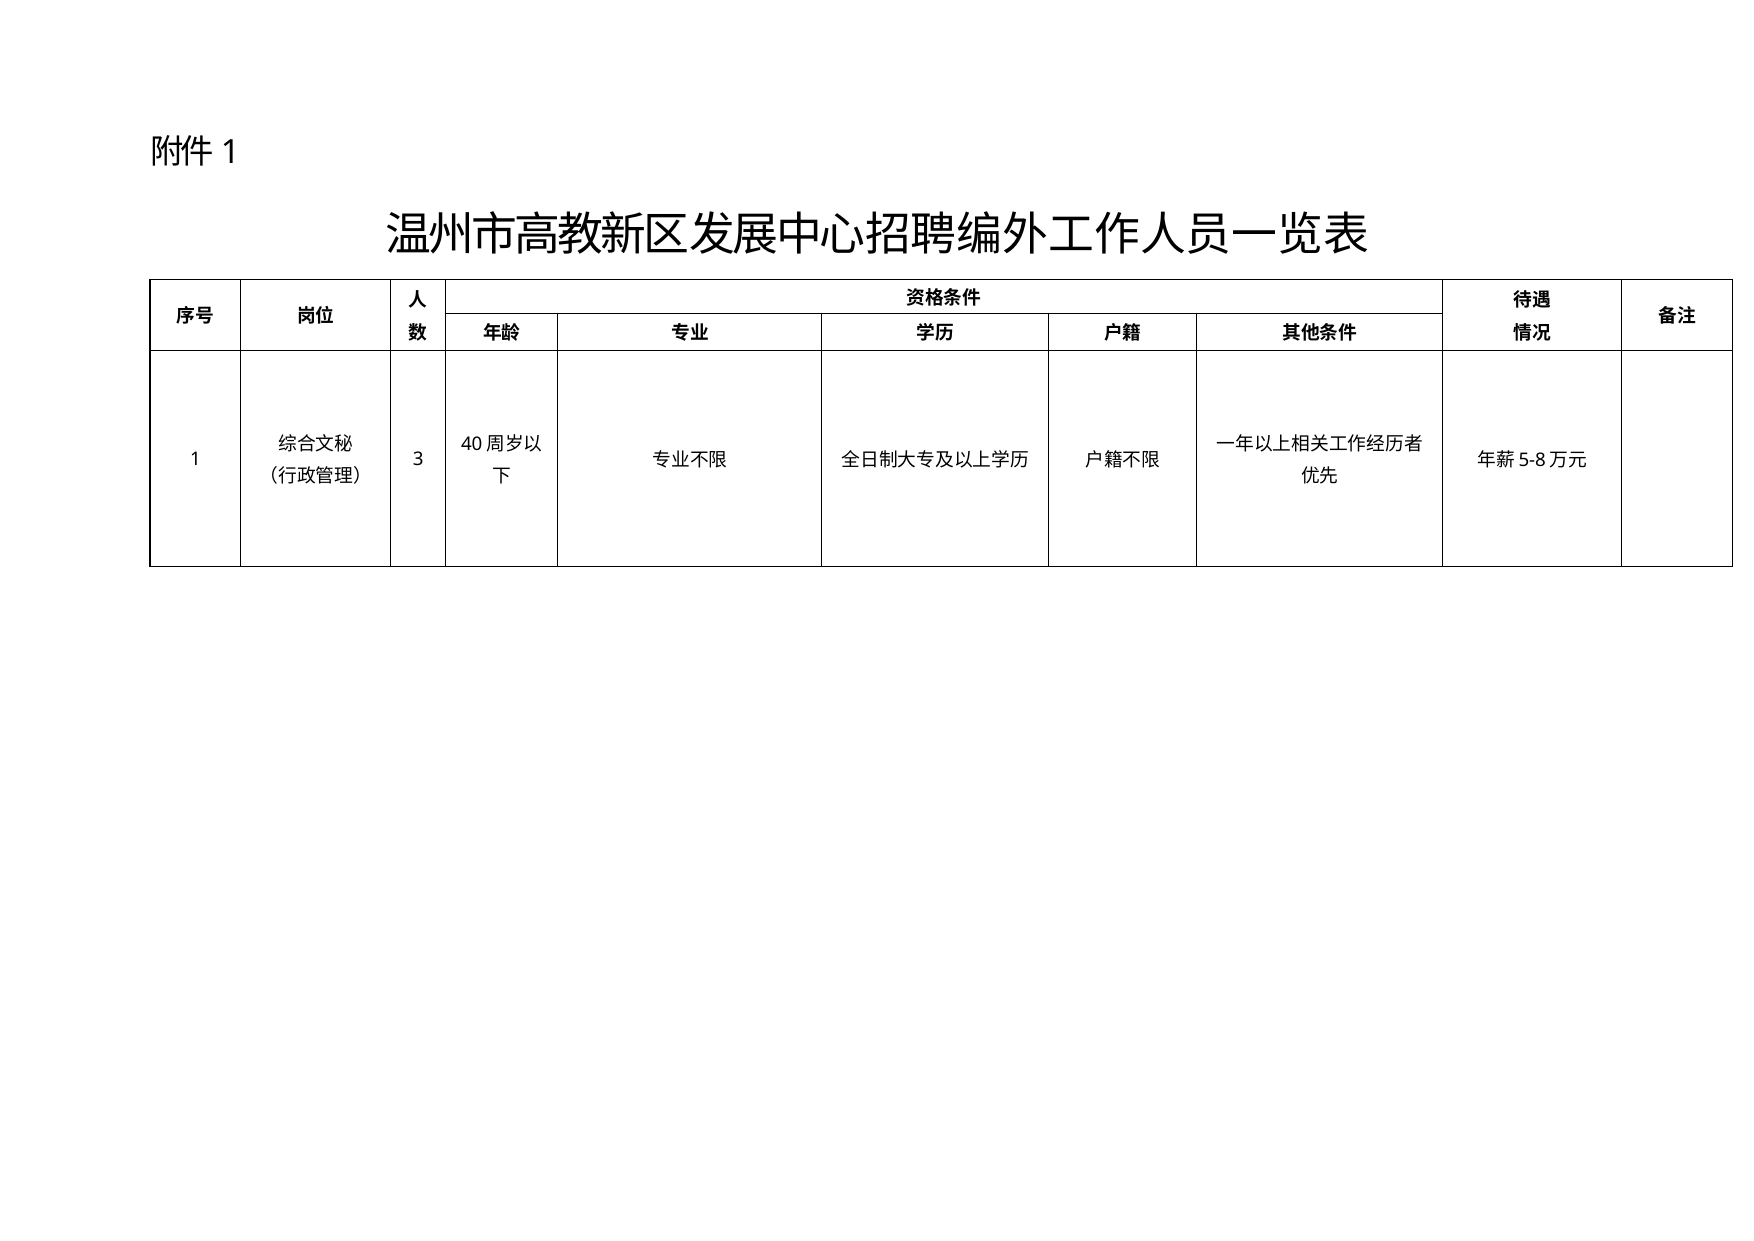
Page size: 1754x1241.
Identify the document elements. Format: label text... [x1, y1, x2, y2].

table_cell 户籍 [1049, 314, 1196, 350]
table_cell 1 [151, 351, 240, 566]
text 温州市高教新区发展中心招聘编外工作人员一览表 [150, 181, 1604, 279]
table_cell 综合文秘 （行政管理） [241, 351, 390, 566]
table_cell 专业 [558, 314, 821, 350]
table_cell 户籍不限 [1049, 351, 1196, 566]
table_header 人数 [391, 280, 445, 350]
table_cell 年薪5-8万元 [1443, 351, 1621, 566]
table_header 序号 [151, 280, 240, 350]
table_cell 专业不限 [558, 351, 821, 566]
table_cell 3 [391, 351, 445, 566]
text 附件1 [150, 116, 1604, 181]
table_header 待遇 情况 [1443, 280, 1621, 350]
table_cell [1622, 351, 1732, 566]
table_cell 一年以上相关工作经历者优先 [1197, 351, 1442, 566]
table_header 备注 [1622, 280, 1732, 350]
table_cell 40周岁以下 [446, 351, 557, 566]
table_cell 年龄 [446, 314, 557, 350]
table_cell 学历 [822, 314, 1048, 350]
table_cell 其他条件 [1197, 314, 1442, 350]
table_header 岗位 [241, 280, 390, 350]
table_header 资格条件 [446, 280, 1442, 312]
table_cell 全日制大专及以上学历 [822, 351, 1048, 566]
